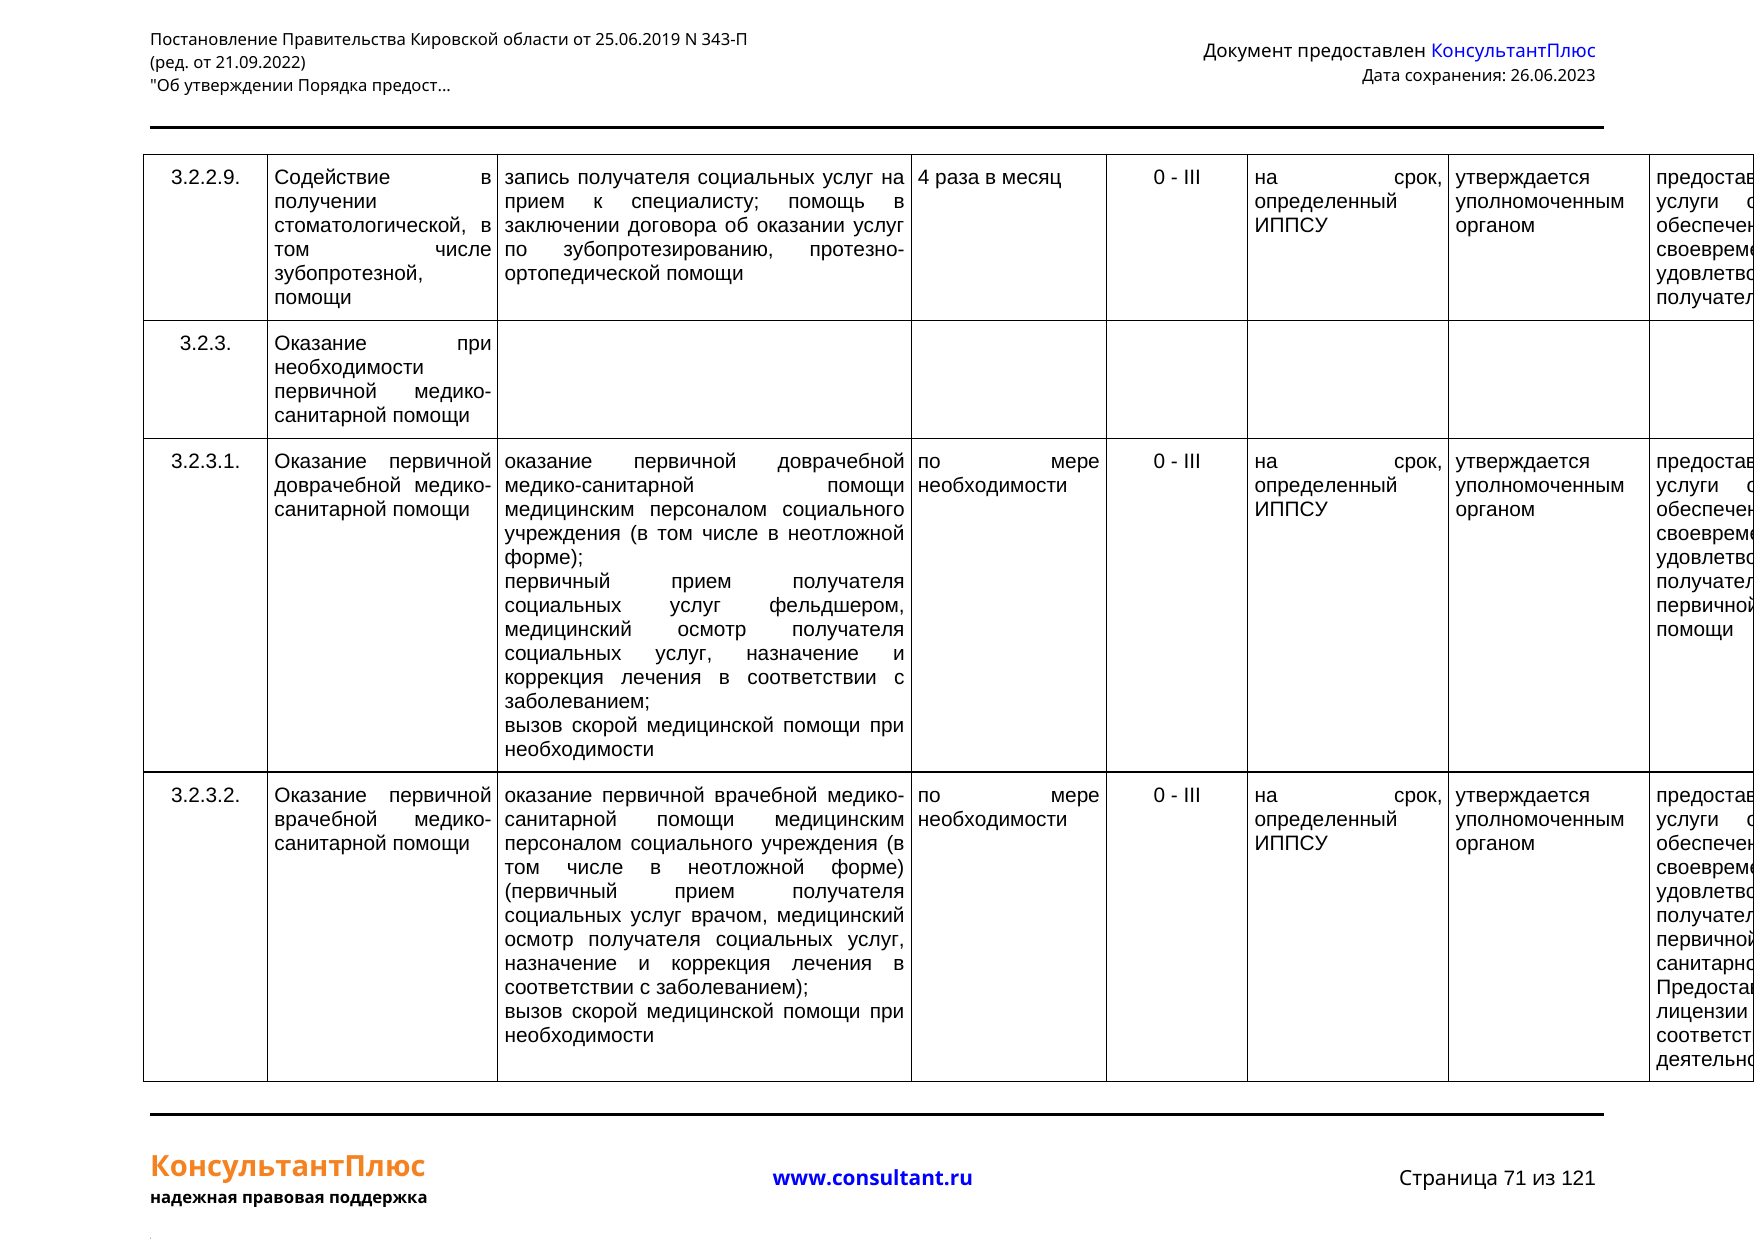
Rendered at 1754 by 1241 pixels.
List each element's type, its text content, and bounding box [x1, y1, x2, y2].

table_cell [498, 321, 911, 438]
table_cell по мере необходимости [912, 439, 1106, 771]
table_cell [1650, 321, 1753, 438]
table_cell 4 раза в месяц [912, 155, 1106, 319]
table_cell 3.2.3.2. [144, 773, 267, 1081]
table_cell предоставление социальной услуги осуществляется для обеспечения полного и своевременного удовлетворения потребностей получателя социальных услуг в первичной врачебной медико-санитарной помощи. Предоставляется при наличии лицензии на осуществление соответствующей деятельности [1650, 773, 1753, 1081]
table_cell 3.2.2.9. [144, 155, 267, 319]
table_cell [1248, 155, 1448, 319]
table_cell по мере необходимости [912, 773, 1106, 1081]
table_cell оказание первичной доврачебной медико-санитарной помощи медицинским персоналом социального учреждения (в том числе в неотложной форме); первичный прием получателя социальных услуг фельдшером, медицинский осмотр получателя социальных услуг, назначение и коррекция лечения в соответствии с заболеванием; вызов скорой медицинской помощи при необходимости [498, 439, 911, 771]
table_cell [1248, 321, 1448, 438]
table_cell Оказание первичной доврачебной медико-санитарной помощи [268, 439, 497, 771]
table_cell предоставление социальной услуги осуществляется для обеспечения полного и своевременного удовлетворения потребностей получателя социальных услуг в первичной медико-санитарной помощи [1650, 439, 1753, 771]
table_cell на срок, определенный ИППСУ [1248, 439, 1448, 771]
table_cell [912, 321, 1106, 438]
table_cell оказание первичной врачебной медико-санитарной помощи медицинским персоналом социального учреждения (в том числе в неотложной форме) (первичный прием получателя социальных услуг врачом, медицинский осмотр получателя социальных услуг, назначение и коррекция лечения в соответствии с заболеванием); вызов скорой медицинской помощи при необходимости [498, 773, 911, 1081]
table_cell 3.2.3.1. [144, 439, 267, 771]
table_cell Содействие в получении стоматологической, в том числе зубопротезной, помощи [268, 155, 497, 319]
table_cell утверждается уполномоченным органом [1449, 439, 1649, 771]
table_cell 0 - III [1107, 773, 1247, 1081]
table_cell 0 - III [1107, 155, 1247, 319]
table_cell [1650, 155, 1753, 319]
table_cell запись получателя социальных услуг на прием к специалисту; помощь в заключении договора об оказании услуг по зубопротезированию, протезно-ортопедической помощи [498, 155, 911, 319]
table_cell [1449, 155, 1649, 319]
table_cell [1449, 773, 1649, 1081]
table_cell [1107, 321, 1247, 438]
table_cell Оказание при необходимости первичной медико-санитарной помощи [268, 321, 497, 438]
table_cell [1449, 321, 1649, 438]
table_cell 3.2.3. [144, 321, 267, 438]
table_cell Оказание первичной врачебной медико-санитарной помощи [268, 773, 497, 1081]
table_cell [1248, 773, 1448, 1081]
table_cell 0 - III [1107, 439, 1247, 771]
